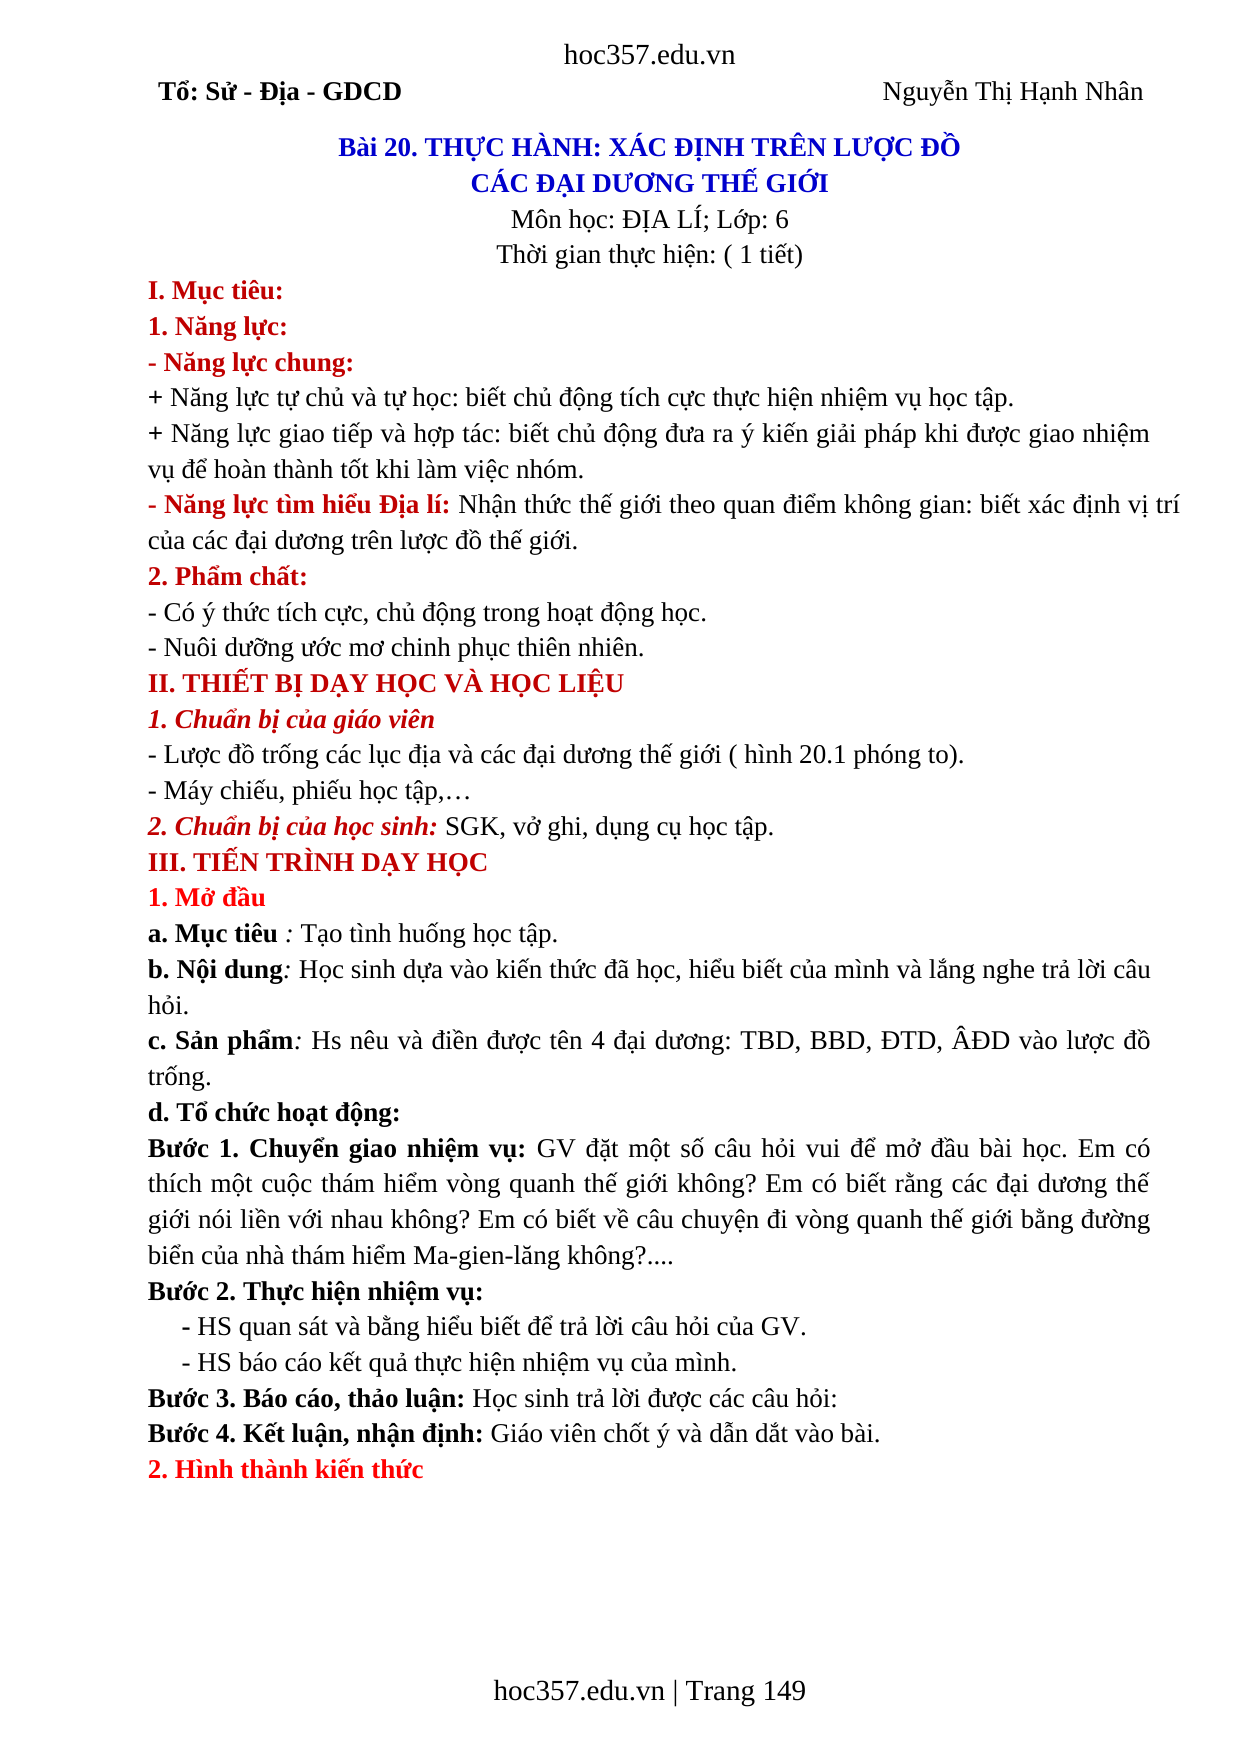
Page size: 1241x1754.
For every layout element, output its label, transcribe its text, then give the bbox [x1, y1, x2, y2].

text Bài 20. THỰC HÀNH: XÁC ĐỊNH TRÊN LƯỢC ĐỒ [148, 131, 1152, 162]
text Bước 3. Báo cáo, thảo luận: Học sinh trả lời được các câu hỏi: [148, 1382, 1152, 1413]
text 2. Chuẩn bị của học sinh: SGK, vở ghi, dụng cụ học tập. [148, 810, 1152, 841]
text - HS báo cáo kết quả thực hiện nhiệm vụ của mình. [148, 1346, 1152, 1377]
text CÁC ĐẠI DƯƠNG THẾ GIỚI [148, 167, 1152, 198]
text III. TIẾN TRÌNH DẠY HỌC [148, 846, 1152, 877]
text - Năng lực tìm hiểu Địa lí: Nhận thức thế giới theo quan điểm không gian: biết xác định vị trí của các đại dương trên lược đồ thế giới. [148, 488, 1181, 555]
text 1. Năng lực: [148, 310, 1152, 341]
text Thời gian thực hiện: ( 1 tiết) [148, 238, 1152, 269]
text 1. Mở đầu [148, 882, 1152, 913]
text 2. Hình thành kiến thức [148, 1453, 1152, 1484]
text - Có ý thức tích cực, chủ động trong hoạt động học. [148, 596, 1152, 627]
text - HS quan sát và bằng hiểu biết để trả lời câu hỏi của GV. [148, 1310, 1152, 1341]
text + Năng lực tự chủ và tự học: biết chủ động tích cực thực hiện nhiệm vụ học tập. [148, 381, 1152, 412]
text Bước 4. Kết luận, nhận định: Giáo viên chốt ý và dẫn dắt vào bài. [148, 1417, 1152, 1449]
text - Nuôi dưỡng ước mơ chinh phục thiên nhiên. [148, 631, 1152, 663]
text 1. Chuẩn bị của giáo viên [148, 703, 1152, 734]
text b. Nội dung: Học sinh dựa vào kiến thức đã học, hiểu biết của mình và lắng nghe trả lời câu hỏi. [148, 953, 1152, 1020]
text II. THIẾT BỊ DẠY HỌC VÀ HỌC LIỆU [148, 667, 1152, 698]
text - Máy chiếu, phiếu học tập,… [148, 774, 1152, 806]
text Bước 2. Thực hiện nhiệm vụ: [148, 1274, 1152, 1306]
text Môn học: ĐỊA LÍ; Lớp: 6 [148, 203, 1152, 234]
text - Lược đồ trống các lục địa và các đại dương thế giới ( hình 20.1 phóng to). [148, 739, 1152, 770]
text + Năng lực giao tiếp và hợp tác: biết chủ động đưa ra ý kiến giải pháp khi được giao nhiệm vụ để hoàn thành tốt khi làm việc nhóm. [148, 417, 1152, 484]
text d. Tổ chức hoạt động: [148, 1096, 1152, 1127]
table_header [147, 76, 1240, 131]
text - Năng lực chung: [148, 346, 1152, 377]
text Bước 1. Chuyển giao nhiệm vụ: GV đặt một số câu hỏi vui để mở đầu bài học. Em có thích một cuộc thám hiểm vòng quanh thế giới không? Em có biết rằng các đại dương thế giới nói liền với nhau không? Em có biết về câu chuyện đi vòng quanh thế giới bằng đường biển của nhà thám hiểm Ma-gien-lăng không?.... [148, 1132, 1152, 1270]
text c. Sản phẩm: Hs nêu và điền được tên 4 đại dương: TBD, BBD, ĐTD, ÂĐD vào lược đồ trống. [148, 1024, 1152, 1091]
text 2. Phẩm chất: [148, 560, 1152, 591]
text I. Mục tiêu: [148, 274, 1152, 305]
text a. Mục tiêu : Tạo tình huống học tập. [148, 917, 1152, 948]
